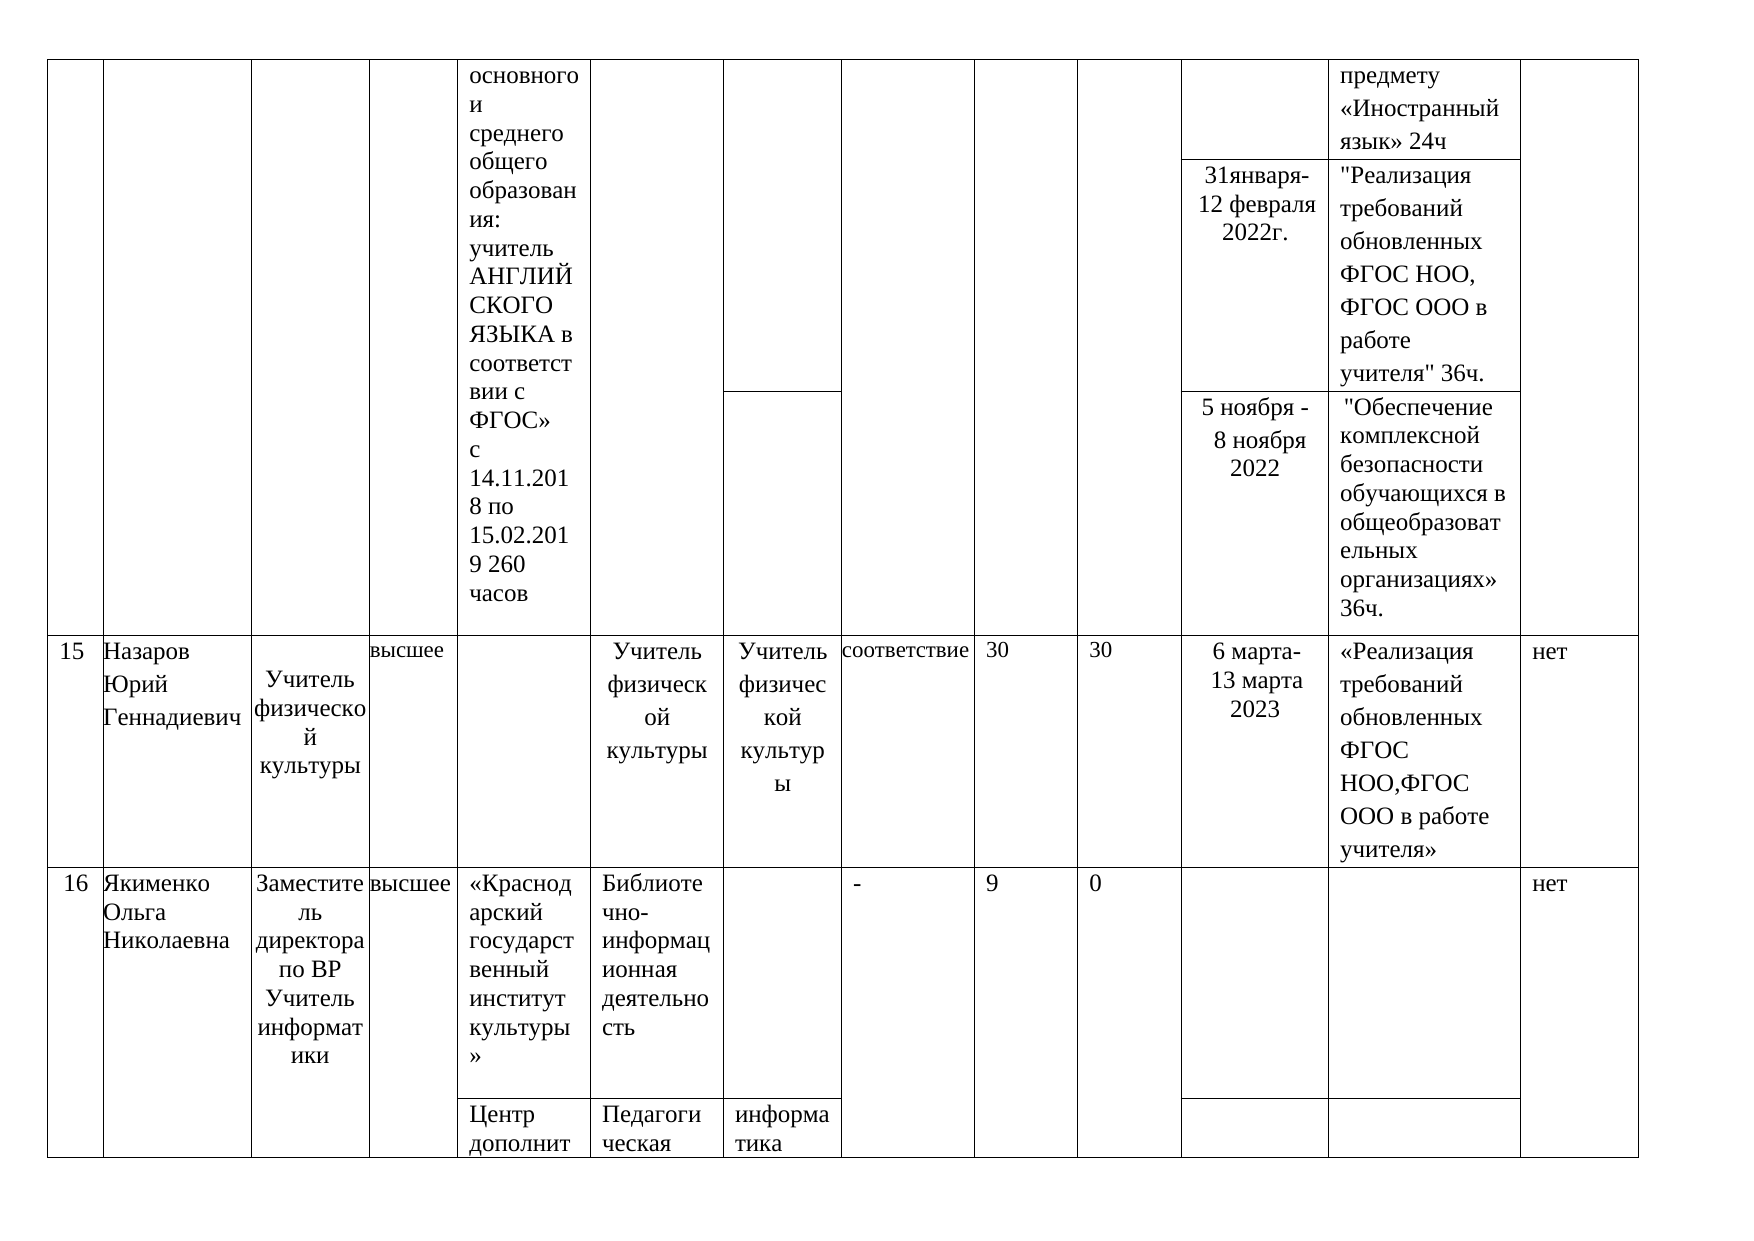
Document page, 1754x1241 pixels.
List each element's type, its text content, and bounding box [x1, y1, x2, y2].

table_cell "Обеспечение комплексной безопасности обучающихся в общеобразовательных организациях» 36ч. [1329, 392, 1520, 635]
table_cell Учитель физической культуры [252, 636, 369, 867]
table_cell 5 ноября - 8 ноября 2022 [1182, 392, 1328, 635]
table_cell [1329, 60, 1520, 159]
table_cell "Реализация требований обновленных ФГОС НОО, ФГОС ООО в работе учителя" 36ч. [1329, 160, 1520, 391]
table_cell 15 [48, 636, 103, 867]
table_cell Якименко Ольга Николаевна [104, 868, 251, 1157]
table_cell высшее [370, 868, 457, 1157]
table_cell нет [1521, 636, 1638, 867]
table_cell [458, 1099, 590, 1157]
table_cell 16 [48, 868, 103, 1157]
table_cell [591, 1099, 723, 1157]
table_cell [1329, 868, 1520, 1098]
table_cell 30 [1078, 636, 1181, 867]
table_cell [724, 392, 841, 635]
table_cell - [842, 868, 974, 1157]
table_cell Заместитель директора по ВР Учитель информатики [252, 868, 369, 1157]
table_cell соответствие [842, 636, 974, 867]
table_cell высшее [370, 636, 457, 867]
table_cell Назаров Юрий Геннадиевич [104, 636, 251, 867]
table_cell [724, 868, 841, 1098]
table_cell [1329, 1099, 1520, 1157]
table_cell Библиотечно-информационная деятельность [591, 868, 723, 1098]
table_cell «Краснодарский государственный институт культуры» [458, 868, 590, 1098]
table_cell 6 марта- 13 марта 2023 [1182, 636, 1328, 867]
table_cell Учитель физической культуры [724, 636, 841, 867]
table_cell [1182, 1099, 1328, 1157]
table_cell 31января- 12 февраля 2022г. [1182, 160, 1328, 391]
table_cell Учитель физической культуры [591, 636, 723, 867]
table_cell «Реализация требований обновленных ФГОС НОО,ФГОС ООО в работе учителя» [1329, 636, 1520, 867]
table_cell [1182, 868, 1328, 1098]
table_cell 9 [975, 868, 1077, 1157]
table_cell 30 [975, 636, 1077, 867]
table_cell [1182, 60, 1328, 159]
table_cell 0 [1078, 868, 1181, 1157]
table_cell нет [1521, 868, 1638, 1157]
table_cell информатика [724, 1099, 841, 1157]
table_cell [458, 636, 590, 867]
